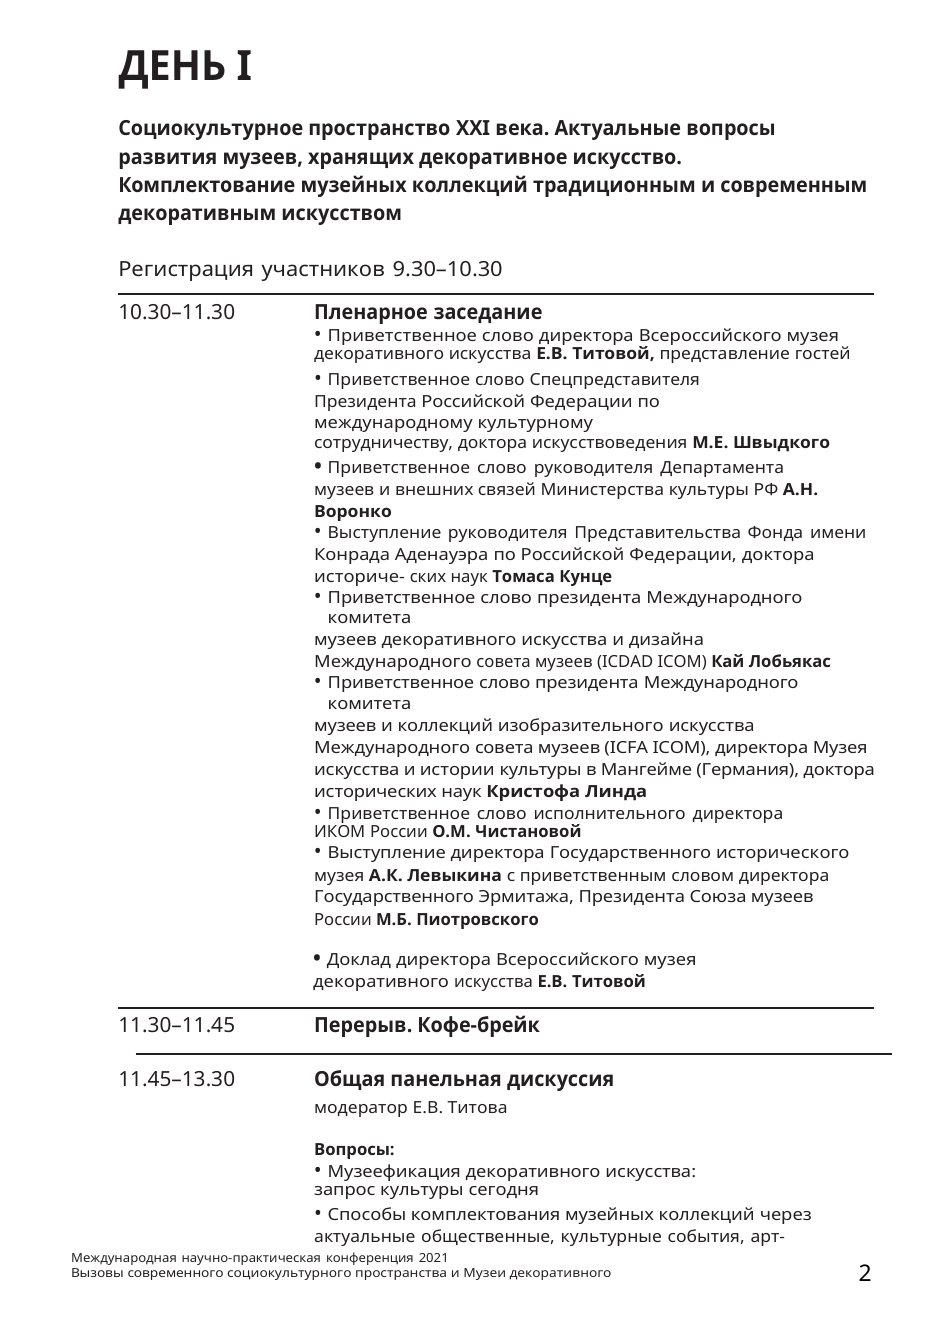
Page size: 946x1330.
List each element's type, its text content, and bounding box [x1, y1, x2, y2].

text 11.30–11.45 Перерыв. Кофе-брейк [118, 1010, 885, 1039]
text сотрудничеству, доктора искусствоведения М.Е. Швыдкого [314, 434, 885, 452]
text декоративного искусства Е.В. Титовой, представление гостей [314, 346, 885, 363]
list Приветственное слово директора Всероссийского музея [314, 324, 885, 346]
list Приветственное слово президента Международного комитета [314, 673, 885, 714]
text музеев декоративного искусства и дизайна Международного совета музеев (ICDAD ICOM) Кай Лобьякас [314, 628, 832, 673]
list Приветственное слово президента Международного комитета [314, 587, 885, 628]
text музея А.К. Левыкина с приветственным словом директора Государственного Эрмитажа, Президента Союза музеев России М.Б. Пиотровского [314, 863, 832, 930]
text 11.45–13.30 Общая панельная дискуссия [118, 1064, 885, 1092]
list Доклад директора Всероссийского музея декоративного искусства Е.В. Титовой [313, 944, 800, 992]
list Выступление руководителя Представительства Фонда имени [314, 522, 885, 543]
text модератор Е.В. Титова [314, 1096, 885, 1119]
text запрос культуры сегодня [314, 1182, 885, 1199]
text ИКОМ России О.М. Чистановой [314, 823, 885, 841]
list Приветственное слово исполнительного директора [314, 803, 885, 823]
text музеев и коллекций изобразительного искусства Международного совета музеев (ICFA ICOM), директора Музея искусства и истории культуры в Мангейме (Германия), доктора исторических наук Кристофа Линда [314, 714, 885, 803]
list Музеефикация декоративного искусства: [314, 1159, 885, 1182]
subtitle ДЕНЬ I [118, 36, 885, 93]
subtitle Вопросы: [314, 1141, 885, 1159]
list Приветственное слово Спецпредставителя Президента Российской Федерации по международному культурному [314, 363, 795, 434]
list Выступление директора Государственного исторического [314, 841, 885, 863]
text Комплектование музейных коллекций традиционным и современным декоративным искусством [118, 170, 885, 226]
subtitle Социокультурное пространство XXI века. Актуальные вопросы развития музеев, хранящих декоративное искусство. [118, 113, 791, 170]
text 10.30–11.30 Пленарное заседание [118, 289, 885, 324]
text Регистрация участников 9.30–10.30 [118, 254, 885, 282]
list Приветственное слово руководителя Департамента музеев и внешних связей Министерства культуры РФ А.Н. Воронко [314, 452, 821, 522]
text Конрада Аденауэра по Российской Федерации, доктора историче- ских наук Томаса Кунце [314, 543, 885, 587]
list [314, 1199, 835, 1248]
